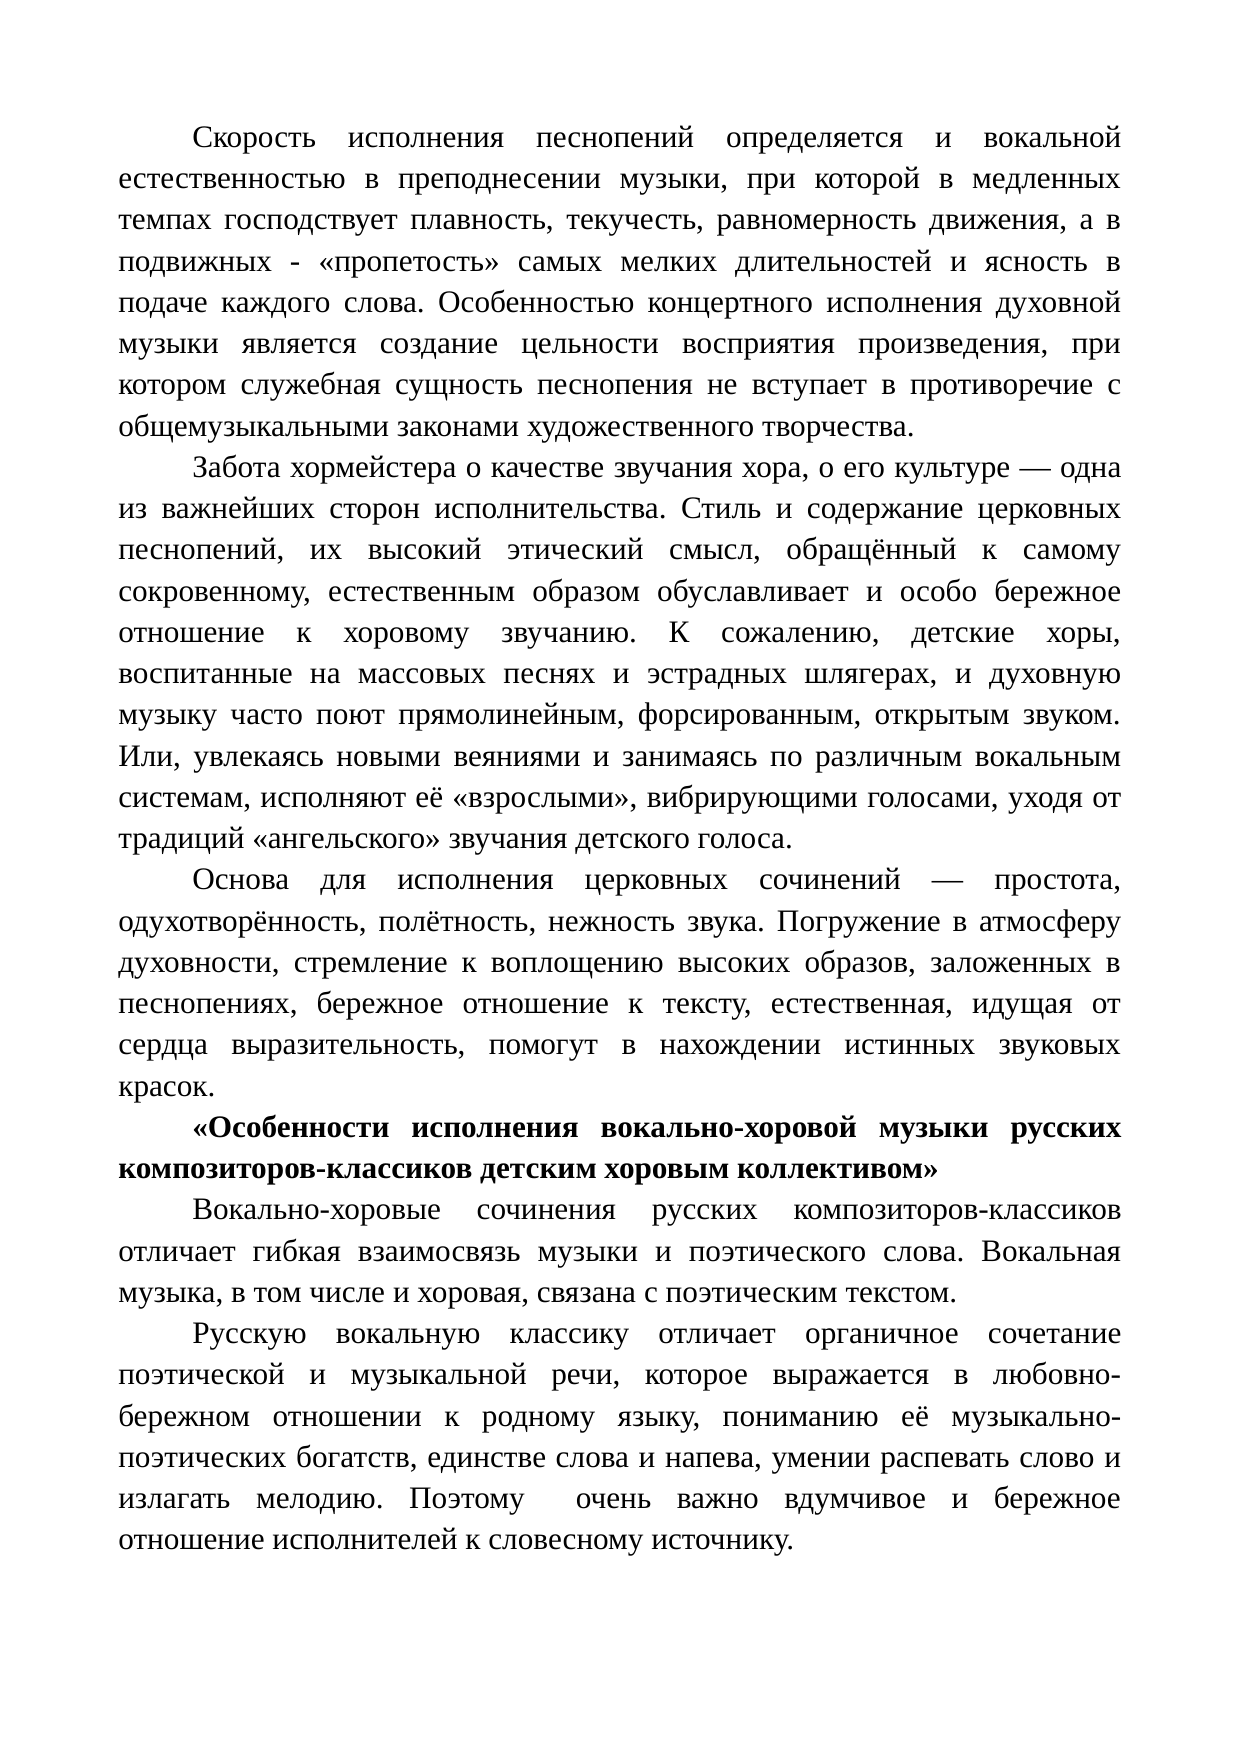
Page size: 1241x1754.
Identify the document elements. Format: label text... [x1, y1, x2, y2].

text Скорость исполнения песнопений определяется и вокальной естественностью в преподнесении музыки, при которой в медленных темпах господствует плавность, текучесть, равномерность движения, а в подвижных - «пропетость» самых мелких длительностей и ясность в подаче каждого слова. Особенностью концертного исполнения духовной музыки является создание цельности восприятия произведения, при котором служебная сущность песнопения не вступает в противоречие с общемузыкальными законами художественного творчества. [118, 118, 1122, 443]
text Русскую вокальную классику отличает органичное сочетание поэтической и музыкальной речи, которое выражается в любовно-бережном отношении к родному языку, пониманию её музыкально-поэтических богатств, единстве слова и напева, умении распевать слово и излагать мелодию. Поэтому очень важно вдумчивое и бережное отношение исполнителей к словесному источнику. [118, 1314, 1122, 1557]
text Вокально-хоровые сочинения русских композиторов-классиков отличает гибкая взаимосвязь музыки и поэтического слова. Вокальная музыка, в том числе и хоровая, связана с поэтическим текстом. [118, 1191, 1122, 1309]
text «Особенности исполнения вокально-хоровой музыки русских композиторов-классиков детским хоровым коллективом» [118, 1108, 1122, 1185]
text Забота хормейстера о качестве звучания хора, о его культуре — одна из важнейших сторон исполнительства. Стиль и содержание церковных песнопений, их высокий этический смысл, обращённый к самому сокровенному, естественным образом обуславливает и особо бережное отношение к хоровому звучанию. К сожалению, детские хоры, воспитанные на массовых песнях и эстрадных шлягерах, и духовную музыку часто поют прямолинейным, форсированным, открытым звуком. Или, увлекаясь новыми веяниями и занимаясь по различным вокальным системам, исполняют её «взрослыми», вибрирующими голосами, уходя от традиций «ангельского» звучания детского голоса. [118, 448, 1122, 855]
text Основа для исполнения церковных сочинений — простота, одухотворённость, полётность, нежность звука. Погружение в атмосферу духовности, стремление к воплощению высоких образов, заложенных в песнопениях, бережное отношение к тексту, естественная, идущая от сердца выразительность, помогут в нахождении истинных звуковых красок. [118, 861, 1122, 1103]
